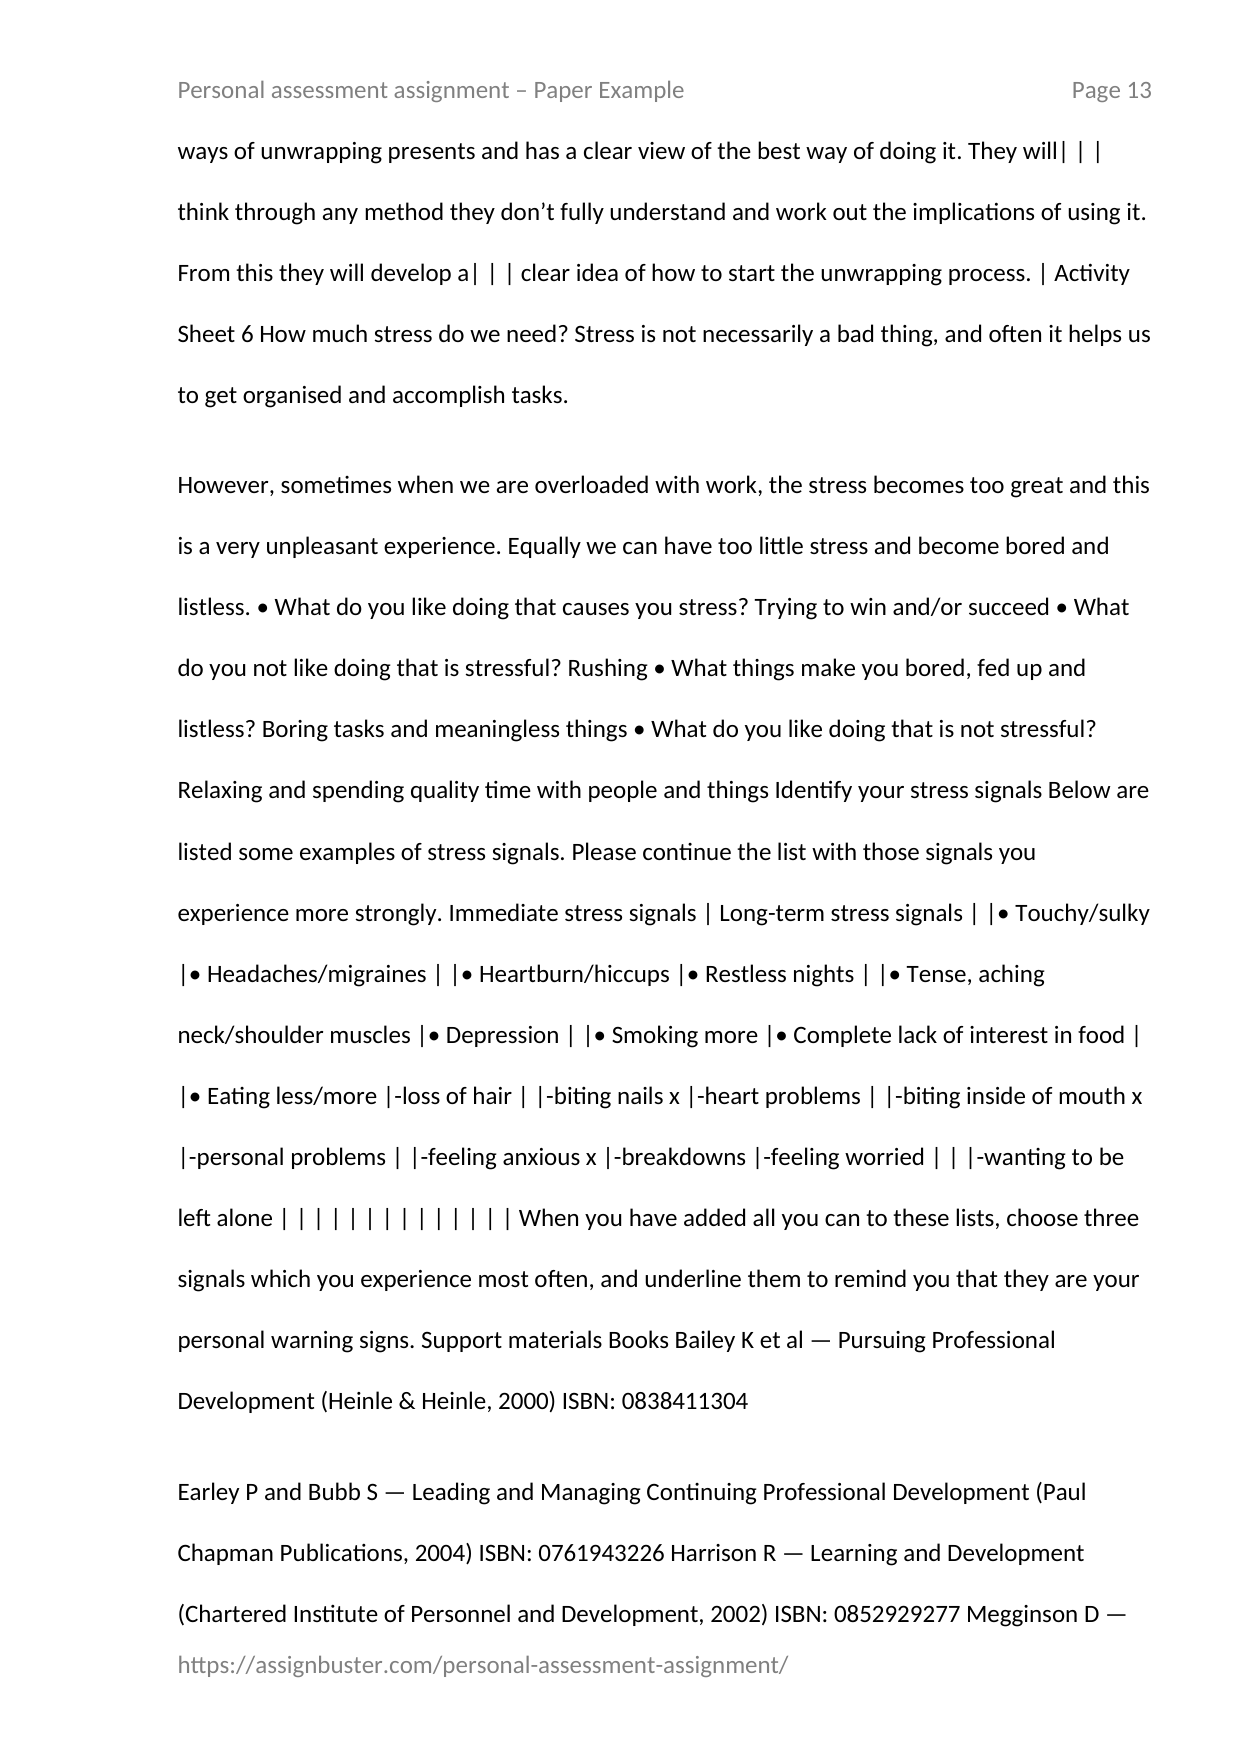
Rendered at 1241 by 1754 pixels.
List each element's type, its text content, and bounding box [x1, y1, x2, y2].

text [177, 1476, 1152, 1628]
text However, sometimes when we are overloaded with work, the stress becomes too great and this is a very unpleasant experience. Equally we can have too little stress and become bored and listless. • What do you like doing that causes you stress? Trying to win and/or succeed • What do you not like doing that is stressful? Rushing • What things make you bored, fed up and listless? Boring tasks and meaningless things • What do you like doing that is not stressful? Relaxing and spending quality time with people and things Identify your stress signals Below are listed some examples of stress signals. Please continue the list with those signals you experience more strongly. Immediate stress signals | Long-term stress signals | |• Touchy/sulky |• Headaches/migraines | |• Heartburn/hiccups |• Restless nights | |• Tense, aching neck/shoulder muscles |• Depression | |• Smoking more |• Complete lack of interest in food | |• Eating less/more |-loss of hair | |-biting nails x |-heart problems | |-biting inside of mouth x |-personal problems | |-feeling anxious x |-breakdowns |-feeling worried | | |-wanting to be left alone | | | | | | | | | | | | | | When you have added all you can to these lists, choose three signals which you experience most often, and underline them to remind you that they are your personal warning signs. Support materials Books Bailey K et al — Pursuing Professional Development (Heinle & Heinle, 2000) ISBN: 0838411304 [177, 469, 1152, 1416]
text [177, 135, 1152, 409]
